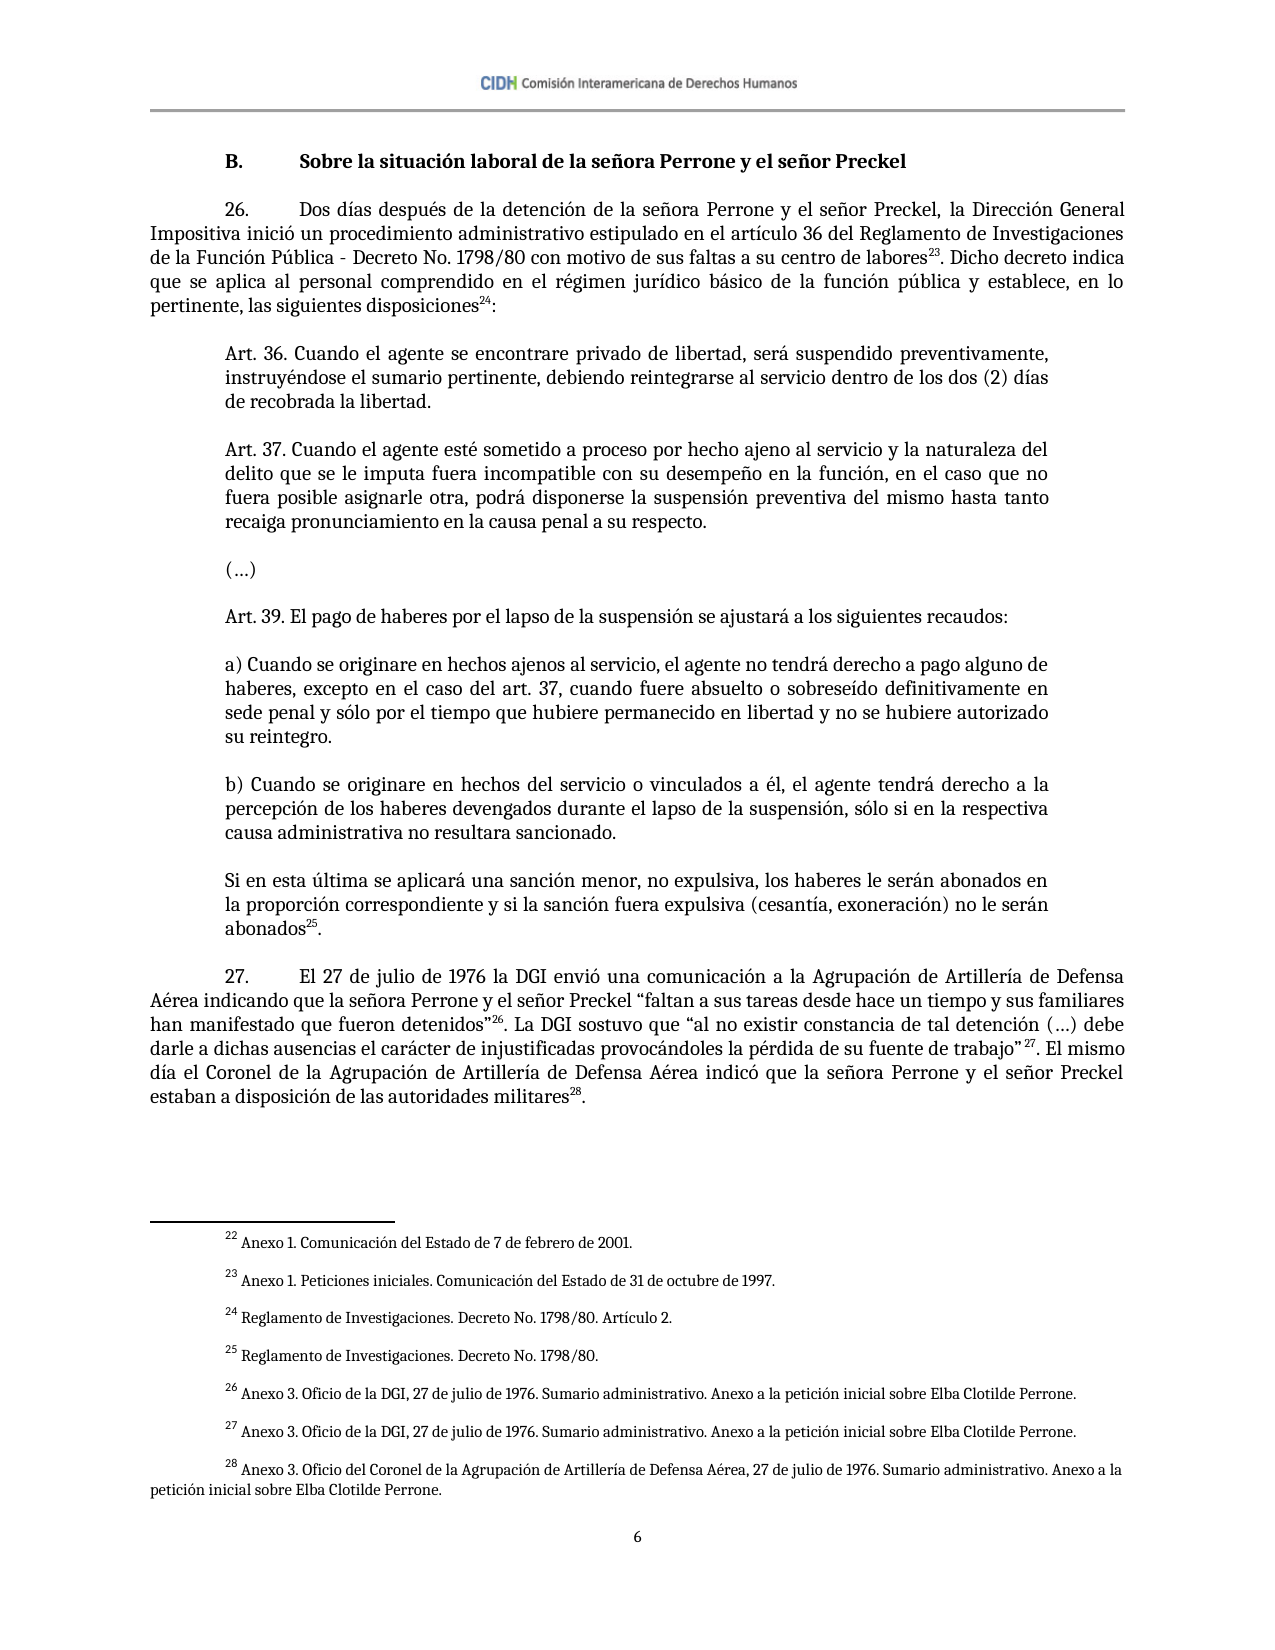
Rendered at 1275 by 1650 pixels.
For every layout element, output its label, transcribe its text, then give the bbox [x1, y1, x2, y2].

text a) Cuando se originare en hechos ajenos al servicio, el agente no tendrá derecho a pago alguno de haberes, excepto en el caso del art. 37, cuando fuere absuelto o sobreseído definitivamente en sede penal y sólo por el tiempo que hubiere permanecido en libertad y no se hubiere autorizado su reintegro. [225, 653, 1050, 749]
picture [475, 75, 800, 92]
text (…) [225, 557, 1050, 581]
text b) Cuando se originare en hechos del servicio o vinculados a él, el agente tendrá derecho a la percepción de los haberes devengados durante el lapso de la suspensión, sólo si en la respectiva causa administrativa no resultara sancionado. [225, 773, 1050, 845]
text Si en esta última se aplicará una sanción menor, no expulsiva, los haberes le serán abonados en la proporción correspondiente y si la sanción fuera expulsiva (cesantía, exoneración) no le serán abonados. [225, 869, 1050, 941]
text Art. 39. El pago de haberes por el lapso de la suspensión se ajustará a los siguientes recaudos: [225, 605, 1050, 629]
text Art. 36. Cuando el agente se encontrare privado de libertad, será suspendido preventivamente, instruyéndose el sumario pertinente, debiendo reintegrarse al servicio dentro de los dos (2) días de recobrada la libertad. [225, 342, 1050, 413]
text Art. 37. Cuando el agente esté sometido a proceso por hecho ajeno al servicio y la naturaleza del delito que se le imputa fuera incompatible con su desempeño en la función, en el caso que no fuera posible asignarle otra, podrá disponerse la suspensión preventiva del mismo hasta tanto recaiga pronunciamiento en la causa penal a su respecto. [225, 437, 1050, 533]
list Dos días después de la detención de la señora Perrone y el señor Preckel, la Dirección General Impositiva inició un procedimiento administrativo estipulado en el artículo 36 del Reglamento de Investigaciones de la Función Pública - Decreto No. 1798/80 con motivo de sus faltas a su centro de labores. Dicho decreto indica que se aplica al personal comprendido en el régimen jurídico básico de la función pública y establece, en lo pertinente, las siguientes disposiciones: [150, 198, 1125, 318]
list El 27 de julio de 1976 la DGI envió una comunicación a la Agrupación de Artillería de Defensa Aérea indicando que la señora Perrone y el señor Preckel “faltan a sus tareas desde hace un tiempo y sus familiares han manifestado que fueron detenidos”. La DGI sostuvo que “al no existir constancia de tal detención (…) debe darle a dichas ausencias el carácter de injustificadas provocándoles la pérdida de su fuente de trabajo”. El mismo día el Coronel de la Agrupación de Artillería de Defensa Aérea indicó que la señora Perrone y el señor Preckel estaban a disposición de las autoridades militares. [150, 964, 1125, 1108]
subtitle B. Sobre la situación laboral de la señora Perrone y el señor Preckel [225, 150, 1125, 174]
